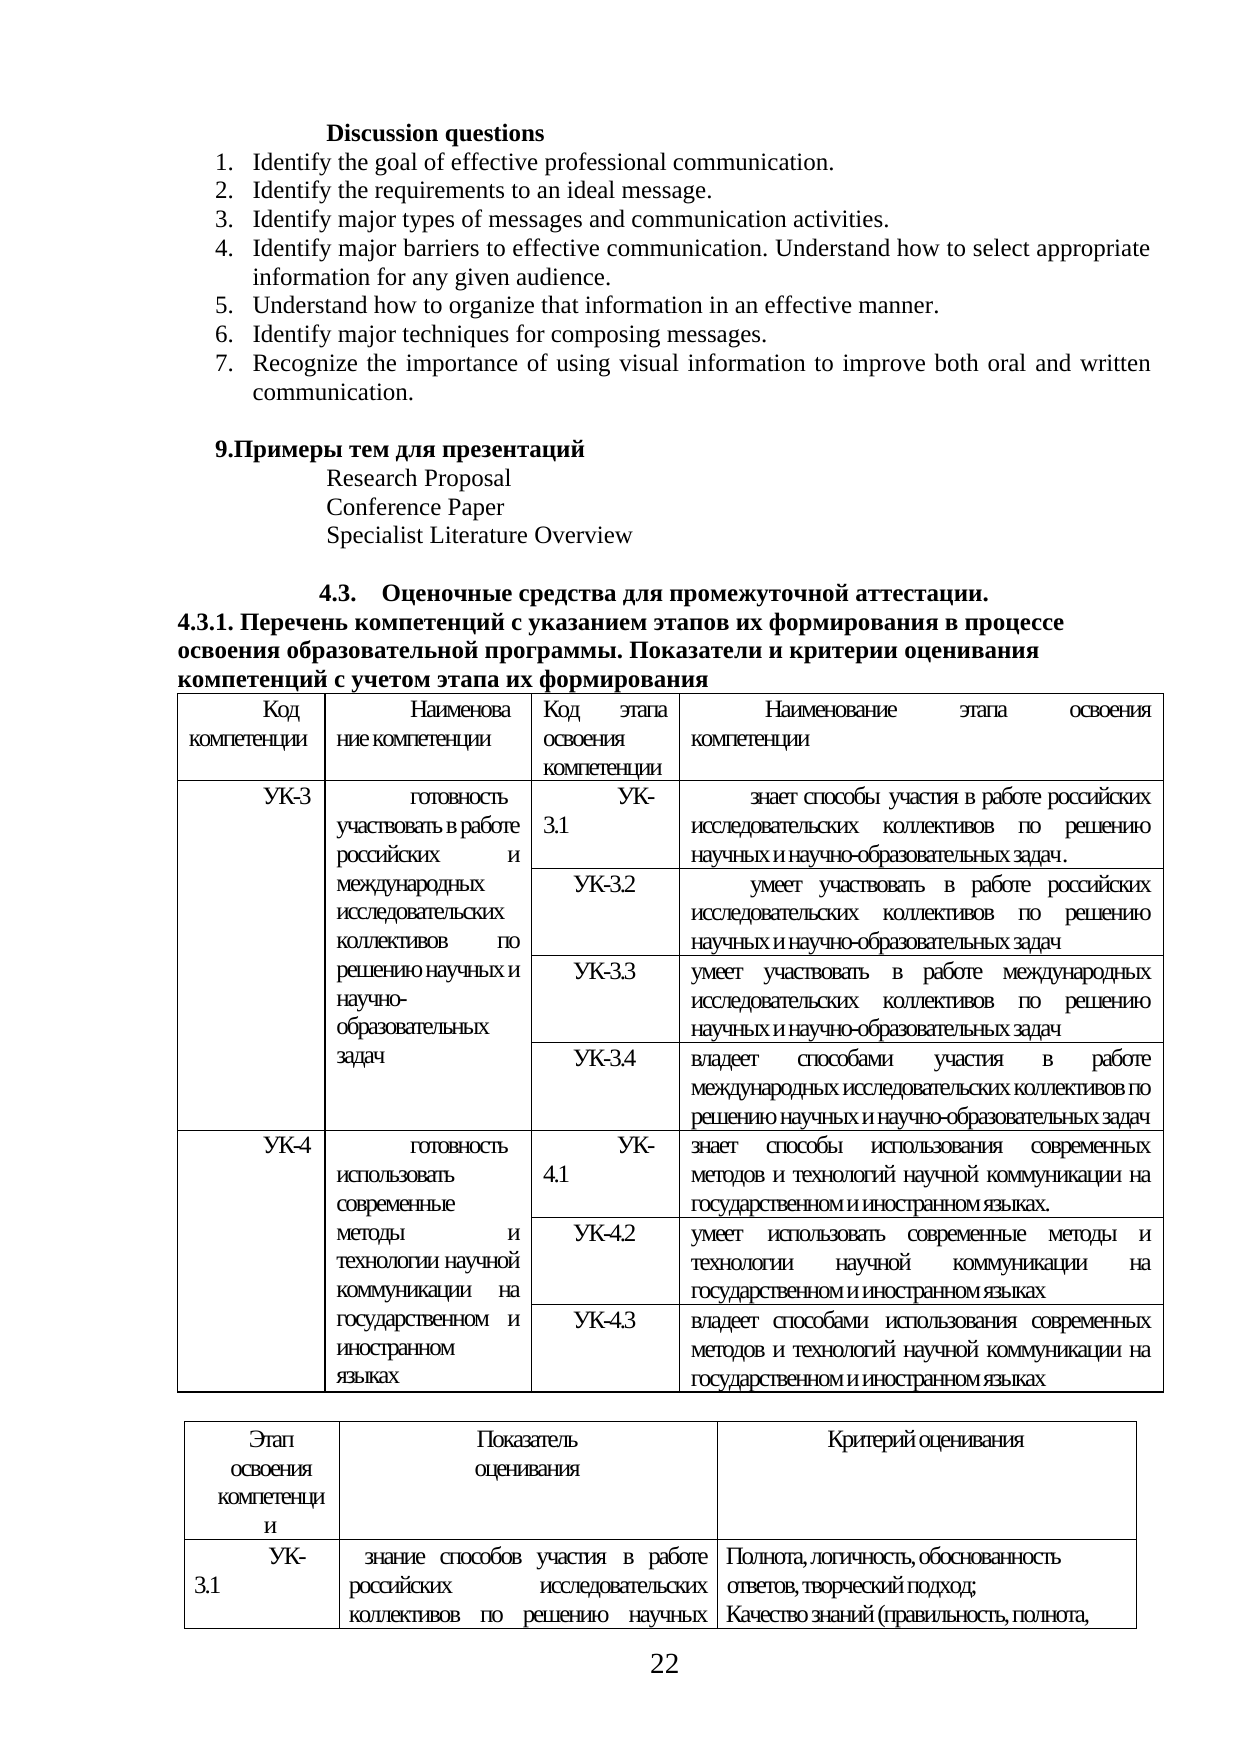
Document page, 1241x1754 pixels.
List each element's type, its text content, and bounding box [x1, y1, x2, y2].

table_header Наименование компетенции [326, 694, 531, 780]
table_cell УК-3.3 [532, 956, 679, 1042]
table_cell умеет участвовать в работе российских исследовательских коллективов по решению научных и научно-образовательных задач [680, 869, 1163, 955]
table_cell УК-3 [178, 781, 324, 1129]
table_cell знает способы участия в работе российских исследовательских коллективов по решению научных и научно-образовательных задач. [680, 781, 1163, 868]
table_cell умеет участвовать в работе международных исследовательских коллективов по решению научных и научно-образовательных задач [680, 956, 1163, 1042]
table_cell знает способы использования современных методов и технологий научной коммуникации на государственном и иностранном языках. [680, 1131, 1163, 1217]
table_header Код компетенции [178, 694, 324, 780]
table_header Критерий оценивания [718, 1422, 1136, 1539]
table_header Код этапа освоения компетенции [532, 694, 679, 780]
text 4.3.1. Перечень компетенций с указанием этапов их формирования в процессе освоения образовательной программы. Показатели и критерии оценивания компетенций с учетом этапа их формирования [177, 607, 1152, 693]
table_cell владеет способами использования современных методов и технологий научной коммуникации на государственном и иностранном языках [680, 1305, 1163, 1391]
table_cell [340, 1540, 717, 1628]
table_cell УК-3.4 [532, 1043, 679, 1129]
list Identify the goal of effective professional communication. [215, 147, 1152, 176]
table_cell готовность участвовать в работе российских и международных исследовательских коллективов по решению научных и научно-образовательных задач [326, 781, 531, 1129]
table_header Этап освоения компетенции [185, 1422, 339, 1539]
list Understand how to organize that information in an effective manner. [215, 291, 1152, 319]
text Specialist Literature Overview [252, 521, 1152, 549]
text Conference Paper [252, 492, 1152, 521]
table_cell готовность использовать современные методы и технологии научной коммуникации на государственном и иностранном языках [326, 1131, 531, 1391]
text 9.Примеры тем для презентаций [215, 434, 1152, 463]
table_cell владеет способами участия в работе международных исследовательских коллективов по решению научных и научно-образовательных задач [680, 1043, 1163, 1129]
table_header Показатель оценивания [340, 1422, 717, 1539]
list Identify major techniques for composing messages. [215, 319, 1152, 348]
list Identify major types of messages and communication activities. [215, 204, 1152, 233]
table_cell УК-4.1 [532, 1131, 679, 1217]
table_cell УК-3.2 [532, 869, 679, 955]
list Recognize the importance of using visual information to improve both oral and written communication. [215, 348, 1152, 406]
table_cell умеет использовать современные методы и технологии научной коммуникации на государственном и иностранном языках [680, 1218, 1163, 1304]
table_cell УК-4 [178, 1131, 324, 1391]
list Identify the requirements to an ideal message. [215, 176, 1152, 204]
table_cell УК-4.3 [532, 1305, 679, 1391]
text Discussion questions [252, 118, 1152, 147]
list Identify major barriers to effective communication. Understand how to select appropriate information for any given audience. [215, 233, 1152, 291]
table_cell УК-3.1 [185, 1540, 339, 1628]
list Оценочные средства для промежуточной аттестации. [319, 578, 1152, 607]
table_header Наименование этапа освоения компетенции [680, 694, 1163, 780]
text Research Proposal [252, 463, 1152, 492]
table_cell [718, 1540, 1136, 1628]
table_cell УК-3.1 [532, 781, 679, 868]
table_cell УК-4.2 [532, 1218, 679, 1304]
